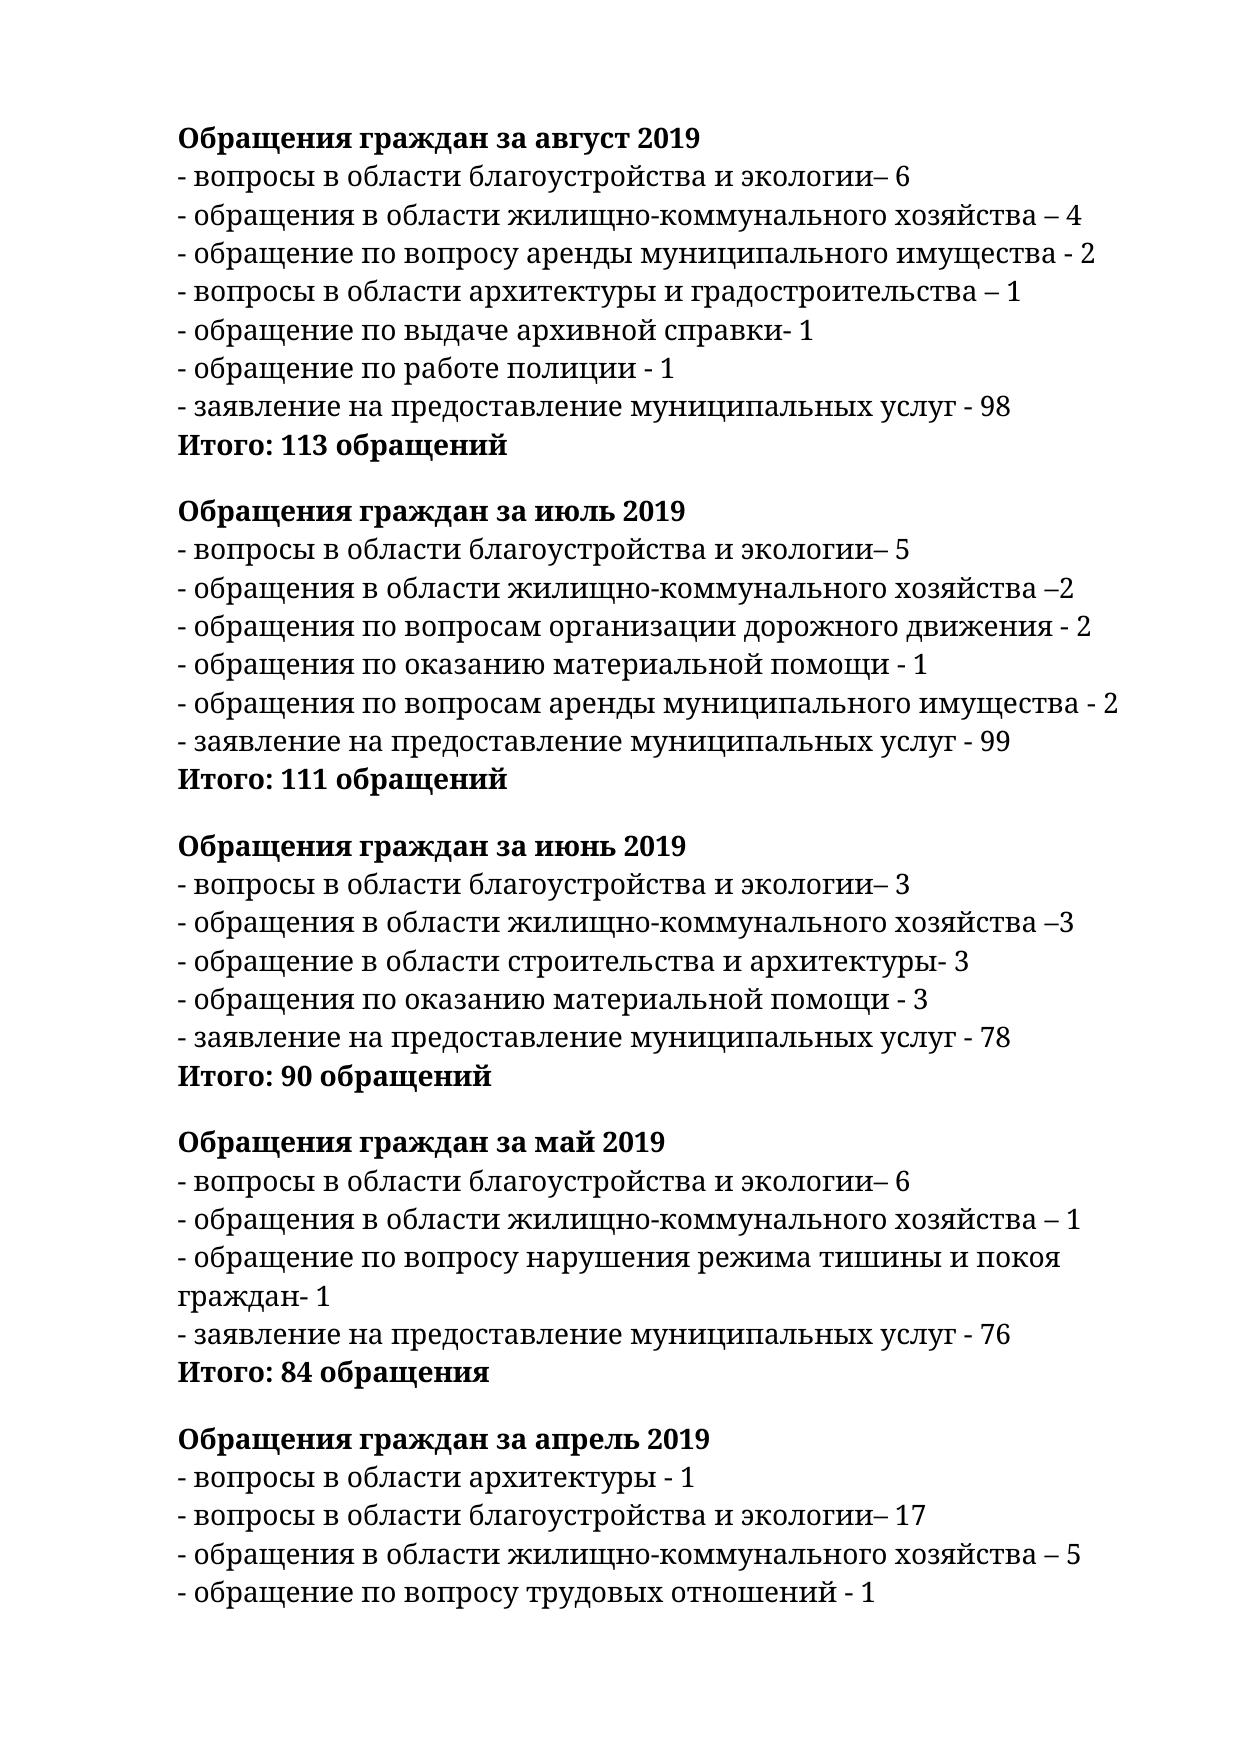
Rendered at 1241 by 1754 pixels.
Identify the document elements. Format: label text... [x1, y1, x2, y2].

text Обращения граждан за май 2019 - вопросы в области благоустройства и экологии– 6 - обращения в области жилищно-коммунального хозяйства – 1 - обращение по вопросу нарушения режима тишины и покоя граждан- 1 - заявление на предоставление муниципальных услуг - 76 Итого: 84 обращения [177, 1122, 1152, 1391]
text Обращения граждан за июнь 2019 - вопросы в области благоустройства и экологии– 3 - обращения в области жилищно-коммунального хозяйства –3 - обращение в области строительства и архитектуры- 3 - обращения по оказанию материальной помощи - 3 - заявление на предоставление муниципальных услуг - 78 Итого: 90 обращений [177, 826, 1152, 1094]
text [177, 1419, 1152, 1611]
text Обращения граждан за август 2019 - вопросы в области благоустройства и экологии– 6 - обращения в области жилищно-коммунального хозяйства – 4 - обращение по вопросу аренды муниципального имущества - 2 - вопросы в области архитектуры и градостроительства – 1 - обращение по выдаче архивной справки- 1 - обращение по работе полиции - 1 - заявление на предоставление муниципальных услуг - 98 Итого: 113 обращений [177, 118, 1152, 463]
text Обращения граждан за июль 2019 - вопросы в области благоустройства и экологии– 5 - обращения в области жилищно-коммунального хозяйства –2 - обращения по вопросам организации дорожного движения - 2 - обращения по оказанию материальной помощи - 1 - обращения по вопросам аренды муниципального имущества - 2 - заявление на предоставление муниципальных услуг - 99 Итого: 111 обращений [177, 491, 1152, 798]
